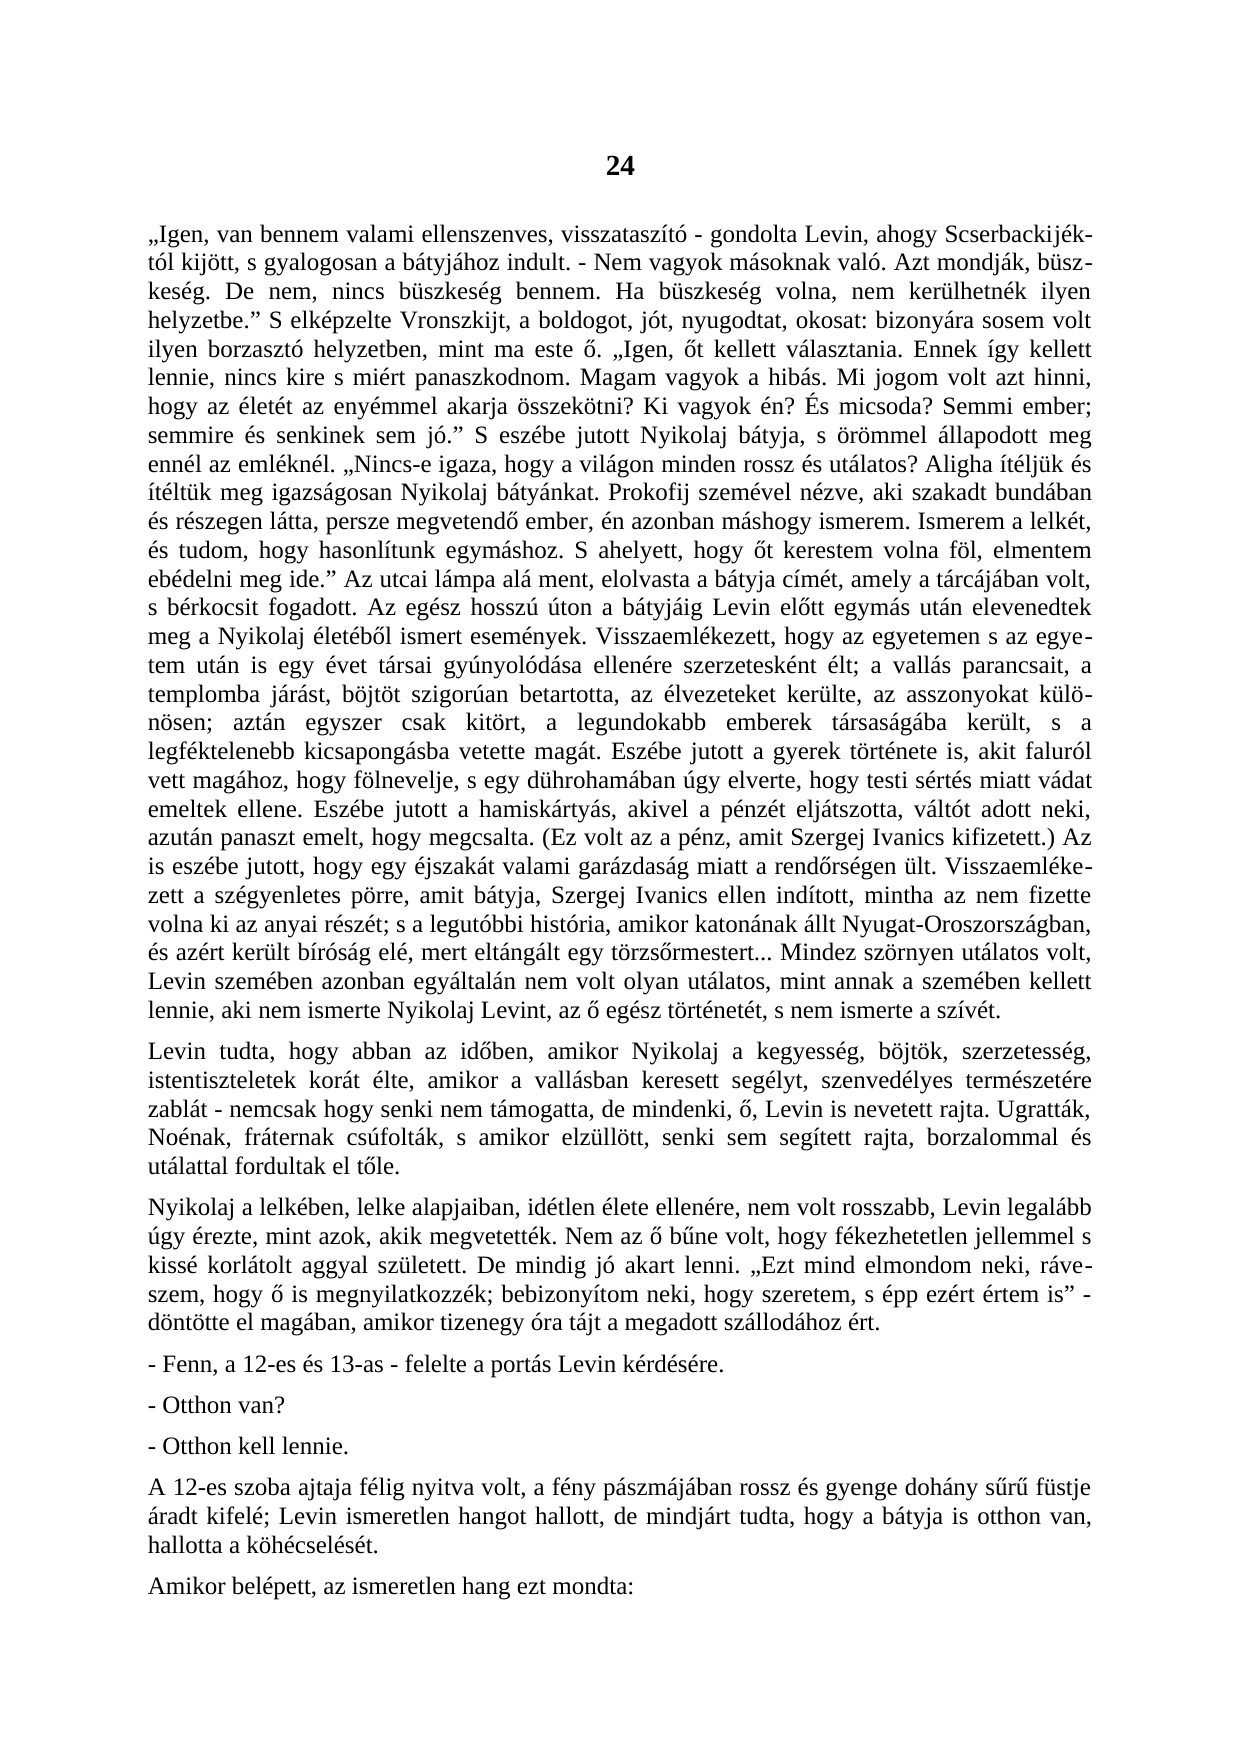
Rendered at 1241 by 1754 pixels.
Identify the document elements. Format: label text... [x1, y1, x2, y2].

text - Otthon van? [148, 1390, 1093, 1419]
text Nyikolaj a lelkében, lelke alapjaiban, idétlen élete ellenére, nem volt rosszabb, Levin legalább úgy érezte, mint azok, akik megvetették. Nem az ő bűne volt, hogy fékezhetetlen jellemmel s kissé korlátolt aggyal született. De mindig jó akart lenni. „Ezt mind elmondom neki, ráveszem, hogy ő is megnyilatkozzék; bebizonyítom neki, hogy szeretem, s épp ezért értem is” - döntötte el magában, amikor tizenegy óra tájt a megadott szállodához ért. [148, 1192, 1093, 1336]
text Levin tudta, hogy abban az időben, amikor Nyikolaj a kegyesség, böjtök, szerzetesség, istentiszteletek korát élte, amikor a vallásban keresett segélyt, szenvedélyes természetére zablát - nemcsak hogy senki nem támogatta, de mindenki, ő, Levin is nevetett rajta. Ugratták, Noénak, fráternak csúfolták, s amikor elzüllött, senki sem segített rajta, borzalommal és utálattal fordultak el tőle. [148, 1036, 1093, 1180]
text A 12-es szoba ajtaja félig nyitva volt, a fény pászmájában rossz és gyenge dohány sűrű füstje áradt kifelé; Levin ismeretlen hangot hallott, de mindjárt tudta, hogy a bátyja is otthon van, hallotta a köhécselését. [148, 1472, 1093, 1559]
text Amikor belépett, az ismeretlen hang ezt mondta: [148, 1571, 1093, 1600]
text „Igen, van bennem valami ellenszenves, visszataszító - gondolta Levin, ahogy Scserbackijéktól kijött, s gyalogosan a bátyjához indult. - Nem vagyok másoknak való. Azt mondják, büszkeség. De nem, nincs büszkeség bennem. Ha büszkeség volna, nem kerülhetnék ilyen helyzetbe.” S elképzelte Vronszkijt, a boldogot, jót, nyugodtat, okosat: bizonyára sosem volt ilyen borzasztó helyzetben, mint ma este ő. „Igen, őt kellett választania. Ennek így kellett lennie, nincs kire s miért panaszkodnom. Magam vagyok a hibás. Mi jogom volt azt hinni, hogy az életét az enyémmel akarja összekötni? Ki vagyok én? És micsoda? Semmi ember; semmire és senkinek sem jó.” S eszébe jutott Nyikolaj bátyja, s örömmel állapodott meg ennél az emléknél. „Nincs-e igaza, hogy a világon minden rossz és utálatos? Aligha ítéljük és ítéltük meg igazságosan Nyikolaj bátyánkat. Prokofij szemével nézve, aki szakadt bundában és részegen látta, persze megvetendő ember, én azonban máshogy ismerem. Ismerem a lelkét, és tudom, hogy hasonlítunk egymáshoz. S ahelyett, hogy őt kerestem volna föl, elmentem ebédelni meg ide.” Az utcai lámpa alá ment, elolvasta a bátyja címét, amely a tárcájában volt, s bérkocsit fogadott. Az egész hosszú úton a bátyjáig Levin előtt egymás után elevenedtek meg a Nyikolaj életéből ismert események. Visszaemlékezett, hogy az egyetemen s az egyetem után is egy évet társai gyúnyolódása ellenére szerzetesként élt; a vallás parancsait, a templomba járást, böjtöt szigorúan betartotta, az élvezeteket kerülte, az asszonyokat különösen; aztán egyszer csak kitört, a legundokabb emberek társaságába került, s a legféktelenebb kicsapongásba vetette magát. Eszébe jutott a gyerek története is, akit faluról vett magához, hogy fölnevelje, s egy dührohamában úgy elverte, hogy testi sértés miatt vádat emeltek ellene. Eszébe jutott a hamiskártyás, akivel a pénzét eljátszotta, váltót adott neki, azután panaszt emelt, hogy megcsalta. (Ez volt az a pénz, amit Szergej Ivanics kifizetett.) Az is eszébe jutott, hogy egy éjszakát valami garázdaság miatt a rendőrségen ült. Visszaemlékezett a szégyenletes pörre, amit bátyja, Szergej Ivanics ellen indított, mintha az nem fizette volna ki az anyai részét; s a legutóbbi história, amikor katonának állt Nyugat-Oroszországban, és azért került bíróság elé, mert eltángált egy törzsőrmestert... Mindez szörnyen utálatos volt, Levin szemében azonban egyáltalán nem volt olyan utálatos, mint annak a szemében kellett lennie, aki nem ismerte Nyikolaj Levint, az ő egész történetét, s nem ismerte a szívét. [148, 219, 1093, 1024]
subtitle 24 [148, 148, 1093, 181]
text - Otthon kell lennie. [148, 1431, 1093, 1460]
text - Fenn, a 12-es és 13-as - felelte a portás Levin kérdésére. [148, 1349, 1093, 1377]
